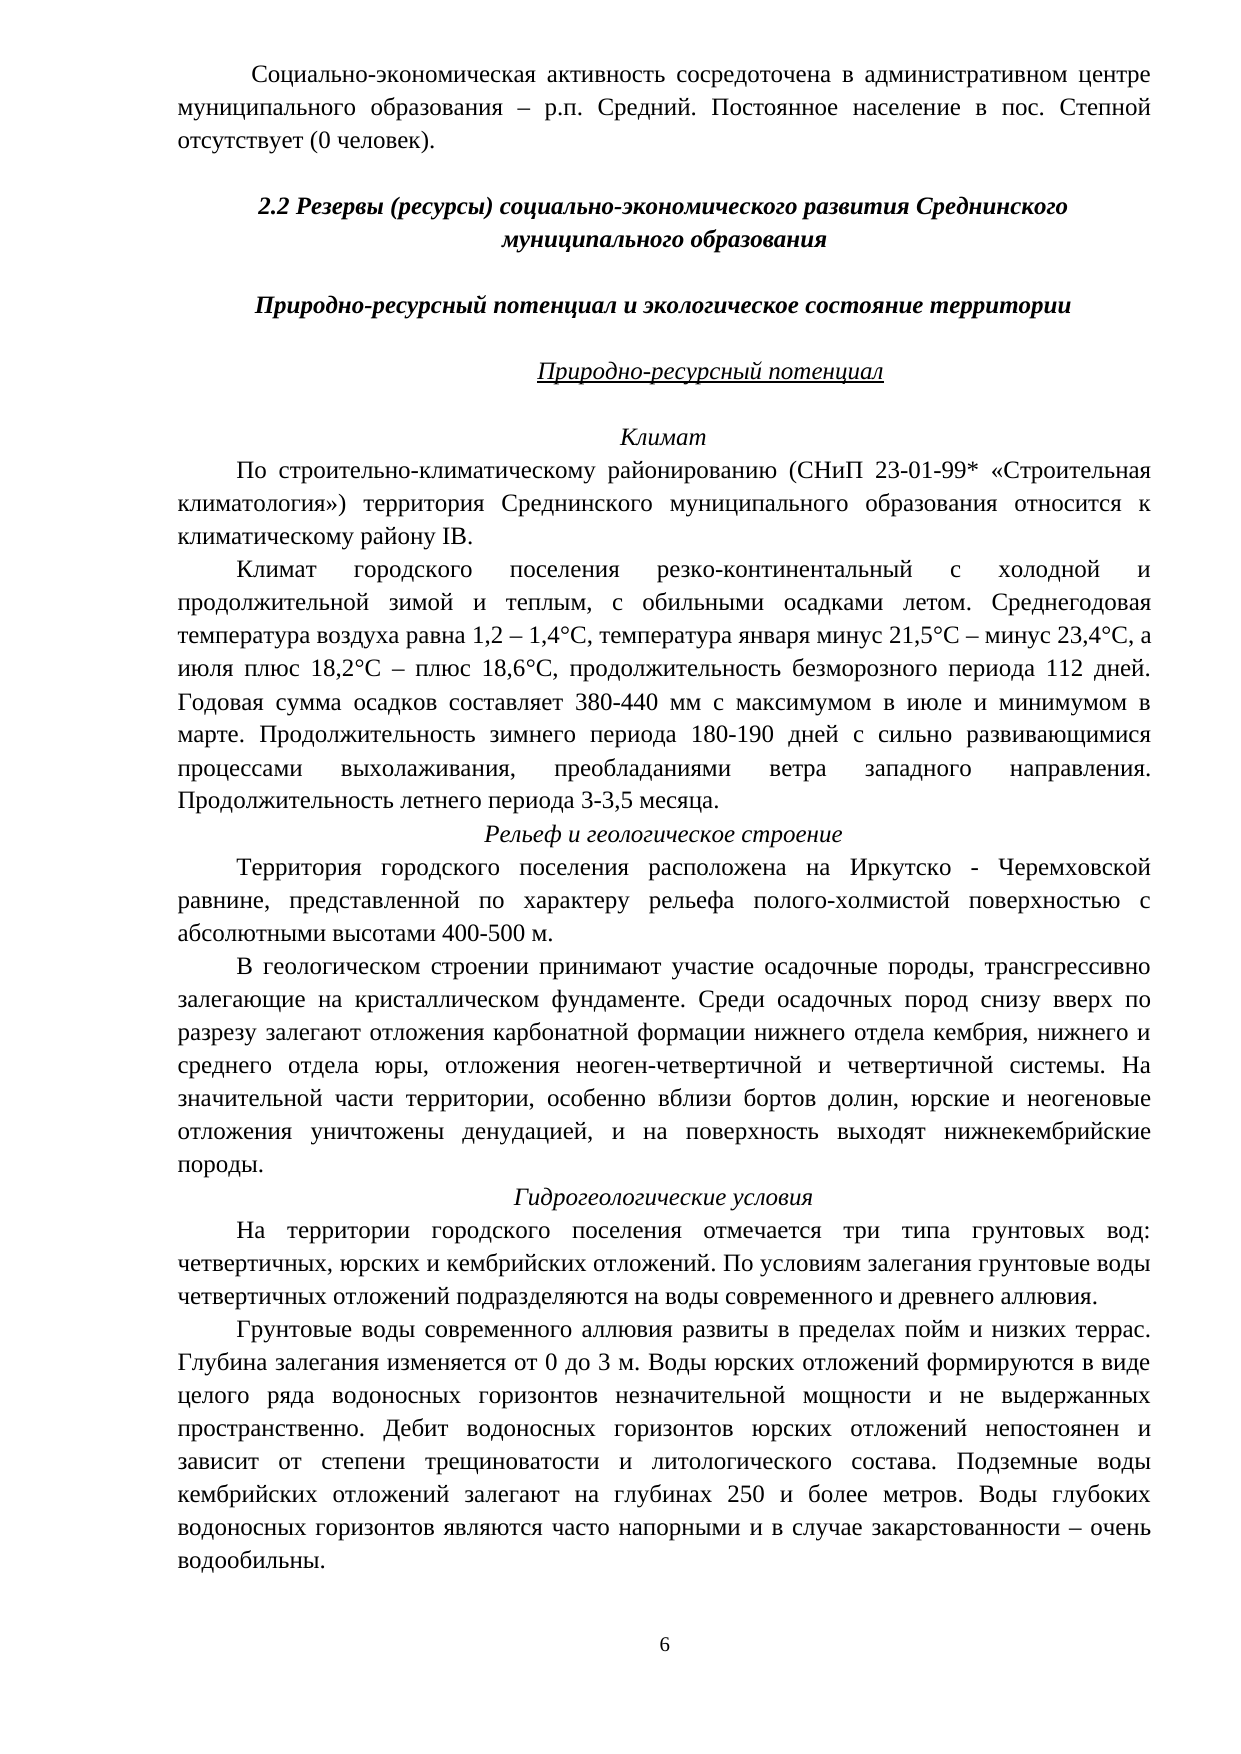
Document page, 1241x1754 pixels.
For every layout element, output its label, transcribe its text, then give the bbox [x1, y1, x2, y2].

text В геологическом строении принимают участие осадочные породы, трансгрессивно залегающие на кристаллическом фундаменте. Среди осадочных пород снизу вверх по разрезу залегают отложения карбонатной формации нижнего отдела кембрия, нижнего и среднего отдела юры, отложения неоген-четвертичной и четвертичной системы. На значительной части территории, особенно вблизи бортов долин, юрские и неогеновые отложения уничтожены денудацией, и на поверхность выходят нижнекембрийские породы. [177, 951, 1152, 1178]
text 2.2 Резервы (ресурсы) социально-экономического развития Среднинского муниципального образования [177, 191, 1152, 253]
text Климат городского поселения резко-континентальный с холодной и продолжительной зимой и теплым, с обильными осадками летом. Среднегодовая температура воздуха равна 1,2 – 1,4С, температура января минус 21,5С – минус 23,4С, а июля плюс 18,2С – плюс 18,6С, продолжительность безморозного периода 112 дней. Годовая сумма осадков составляет 380- с максимумом в июле и минимумом в марте. Продолжительность зимнего периода 180-190 дней с сильно развивающимися процессами выхолаживания, преобладаниями ветра западного направления. Продолжительность летнего периода 3-3,5 месяца. [177, 554, 1152, 814]
text Рельеф и геологическое строение [177, 819, 1152, 847]
text Гидрогеологические условия [177, 1182, 1152, 1211]
text Социально-экономическая активность сосредоточена в административном центре муниципального образования – р.п. Средний. Постоянное население в пос. Степной отсутствует (0 человек). [177, 59, 1152, 154]
text Природно-ресурсный потенциал [177, 356, 1152, 385]
text По строительно-климатическому районированию (СНиП 23-01-99* «Строительная климатология») территория Среднинского муниципального образования относится к климатическому району IВ. [177, 455, 1152, 550]
text Грунтовые воды современного аллювия развиты в пределах пойм и низких террас. Глубина залегания изменяется от 0 до . Воды юрских отложений формируются в виде целого ряда водоносных горизонтов незначительной мощности и не выдержанных пространственно. Дебит водоносных горизонтов юрских отложений непостоянен и зависит от степени трещиноватости и литологического состава. Подземные воды кембрийских отложений залегают на глубинах 250 и более метров. Воды глубоких водоносных горизонтов являются часто напорными и в случае закарстованности – очень водообильны. [177, 1314, 1152, 1574]
text На территории городского поселения отмечается три типа грунтовых вод: четвертичных, юрских и кембрийских отложений. По условиям залегания грунтовые воды четвертичных отложений подразделяются на воды современного и древнего аллювия. [177, 1215, 1152, 1310]
text Климат [177, 422, 1152, 451]
text Природно-ресурсный потенциал и экологическое состояние территории [177, 290, 1152, 319]
text Территория городского поселения расположена на Иркутско - Черемховской равнине, представленной по характеру рельефа полого-холмистой поверхностью с абсолютными высотами 400-. [177, 852, 1152, 946]
